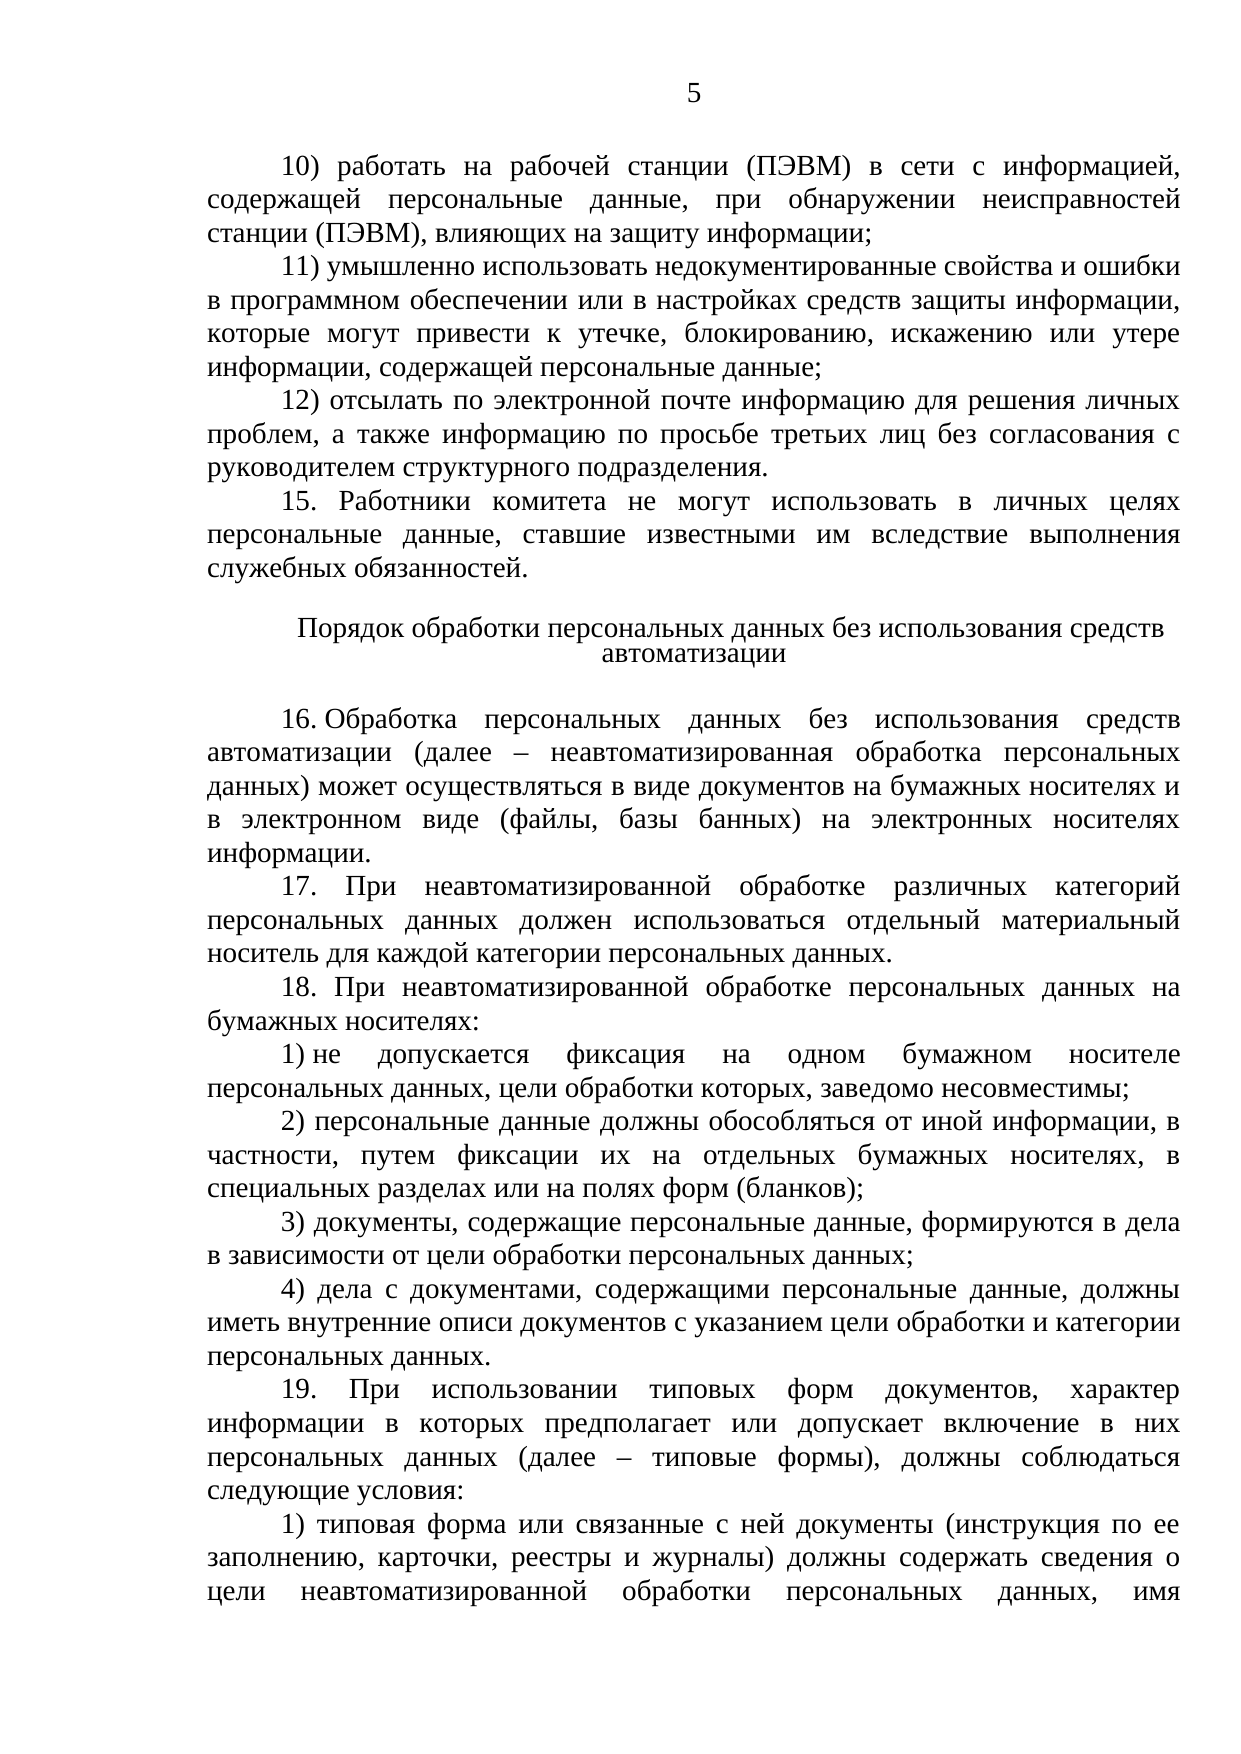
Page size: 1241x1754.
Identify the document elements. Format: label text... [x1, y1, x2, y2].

text 12) отсылать по электронной почте информацию для решения личных проблем, а также информацию по просьбе третьих лиц без согласования с руководителем структурного подразделения. [207, 382, 1181, 483]
text 4) дела с документами, содержащими персональные данные, должны иметь внутренние описи документов с указанием цели обработки и категории персональных данных. [207, 1271, 1181, 1372]
text 16. Обработка персональных данных без использования средств автоматизации (далее – неавтоматизированная обработка персональных данных) может осуществляться в виде документов на бумажных носителях и в электронном виде (файлы, базы банных) на электронных носителях информации. [207, 701, 1181, 868]
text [207, 1506, 1181, 1606]
text 18. При неавтоматизированной обработке персональных данных на бумажных носителях: [207, 969, 1181, 1036]
text 19. При использовании типовых форм документов, характер информации в которых предполагает или допускает включение в них персональных данных (далее – типовые формы), должны соблюдаться следующие условия: [207, 1372, 1181, 1506]
text 15. Работники комитета не могут использовать в личных целях персональные данные, ставшие известными им вследствие выполнения служебных обязанностей. [207, 483, 1181, 584]
text 11) умышленно использовать недокументированные свойства и ошибки в программном обеспечении или в настройках средств защиты информации, которые могут привести к утечке, блокированию, искажению или утере информации, содержащей персональные данные; [207, 248, 1181, 382]
text 17. При неавтоматизированной обработке различных категорий персональных данных должен использоваться отдельный материальный носитель для каждой категории персональных данных. [207, 868, 1181, 969]
text 1) не допускается фиксация на одном бумажном носителе персональных данных, цели обработки которых, заведомо несовместимы; [207, 1036, 1181, 1103]
text 2) персональные данные должны обособляться от иной информации, в частности, путем фиксации их на отдельных бумажных носителях, в специальных разделах или на полях форм (бланков); [207, 1103, 1181, 1204]
text 10) работать на рабочей станции (ПЭВМ) в сети с информацией, содержащей персональные данные, при обнаружении неисправностей станции (ПЭВМ), влияющих на защиту информации; [207, 148, 1181, 248]
text 3) документы, содержащие персональные данные, формируются в дела в зависимости от цели обработки персональных данных; [207, 1204, 1181, 1271]
text Порядок обработки персональных данных без использования средств автоматизации [207, 617, 1181, 667]
